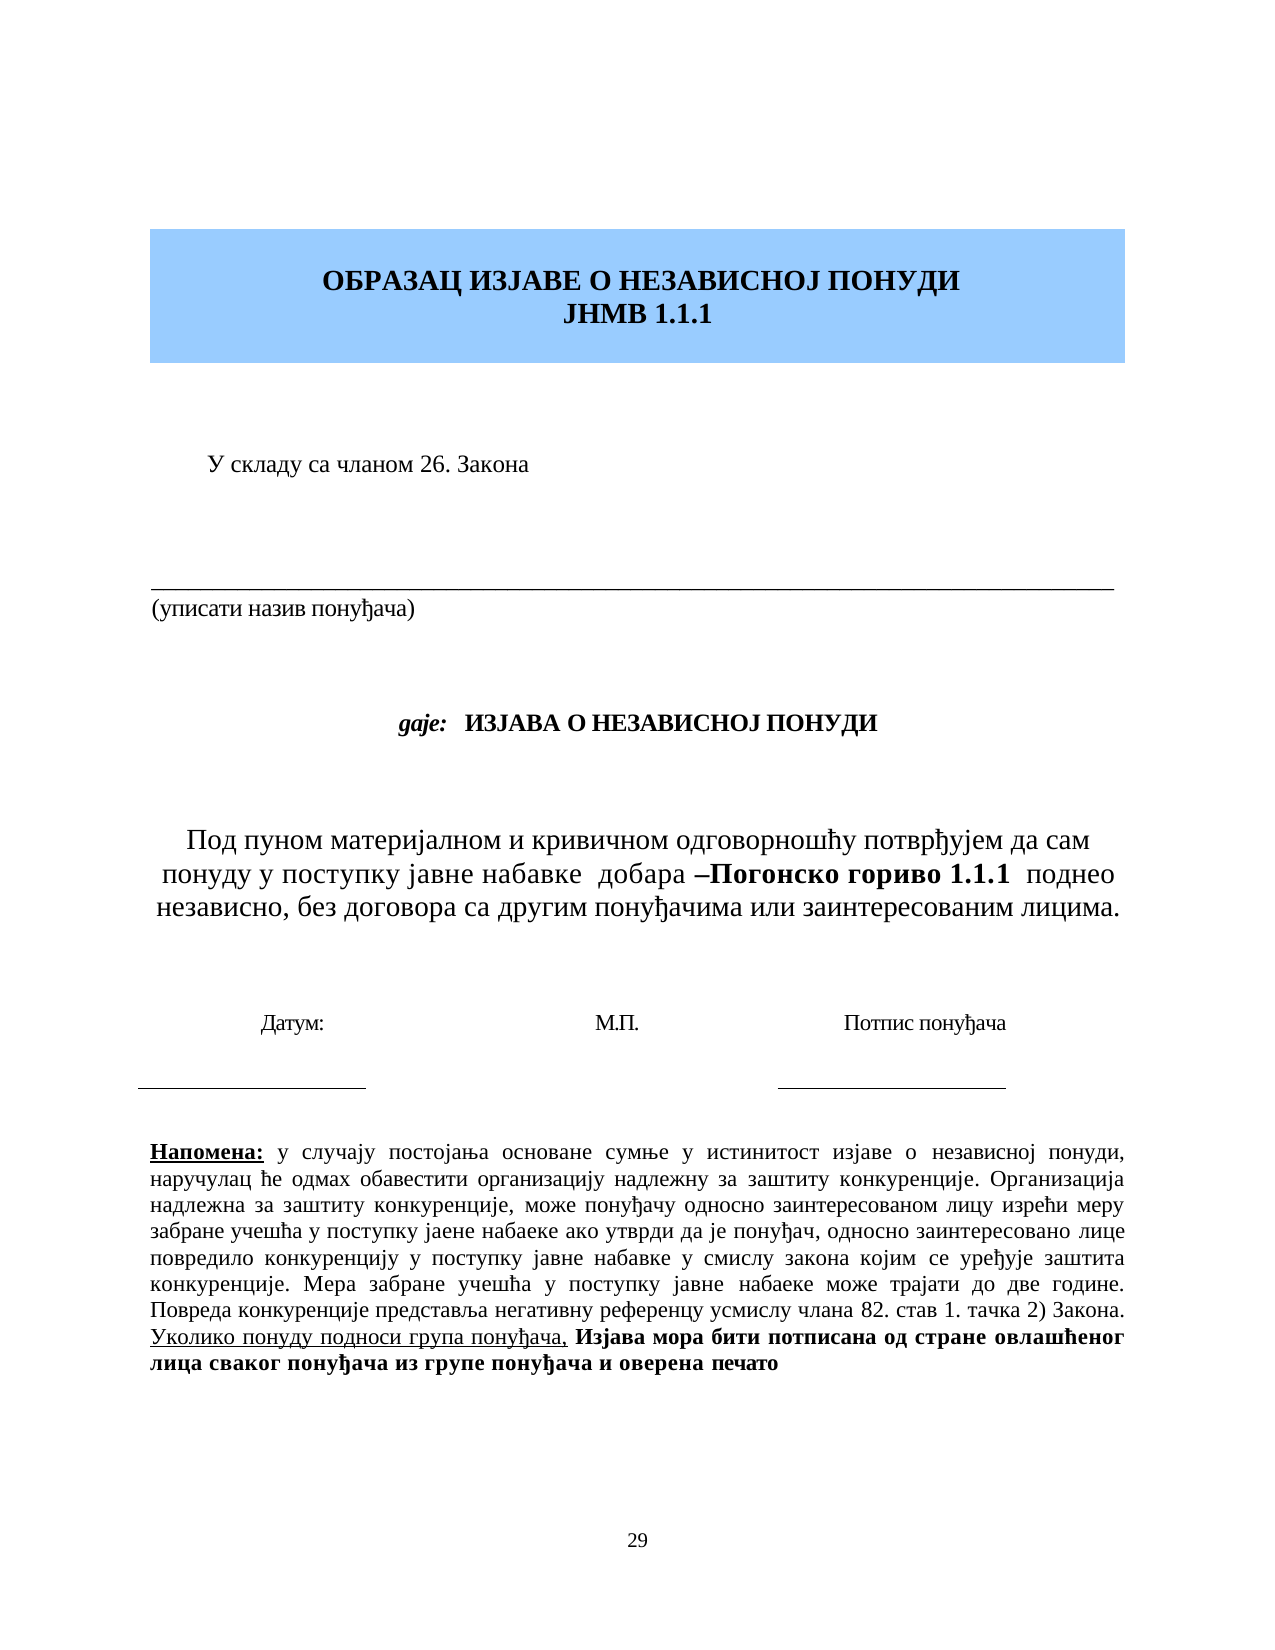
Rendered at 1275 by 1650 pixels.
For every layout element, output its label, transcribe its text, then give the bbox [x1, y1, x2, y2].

text ЈНМВ 1.1.1 [150, 296, 1125, 330]
text Под пуном материјалном и кривичном одговорношћу потврђујем да сам понуду у поступку јавне набавке добара –Погонско гориво 1.1.1 поднео независно, без договора са другим понуђачима или заинтересованим лицима. [151, 822, 1125, 923]
text _____________________ (уписати назив понуђача) [151, 564, 1125, 622]
text Датум: М.П. Потпис понуђача [261, 1009, 1125, 1035]
text Напомена: у случају постојања основане сумње у истинитост изјаве о независној понуди, наручулац ће одмах обавестити организацију надлежну за заштиту конкуренције. Организација надлежна за заштиту конкуренције, може понуђачу односно заинтересованом лицу изрећи меру забране учешћа у поступку јаене набаеке ако утврди да је понуђач, односно заинтересовано лице повредило конкуренцију у поступку јавне набавке у смислу закона којим се уређује заштита конкуренције. Мера забране учешћа у поступку јавне набаеке може трајати до две године. Повреда конкуренције представља негативну референцу усмислу члана 82. cтaв 1. тачка 2) Закона. Уколико понуду подноси група понуђача, Изјава мора бити потписана од стране овлашћеног лица сваког понуђача из групе понуђача и оверена печато [150, 1138, 1125, 1376]
text ОБРАЗАЦ ИЗЈАВЕ О НЕЗАВИСНОЈ ПОНУДИ [150, 263, 1125, 296]
text У складу са чланом 26. Закона [151, 449, 1125, 478]
text даје: ИЗЈАВA О НЕЗАВИСНОЈ ПОНУДИ [151, 708, 1125, 736]
